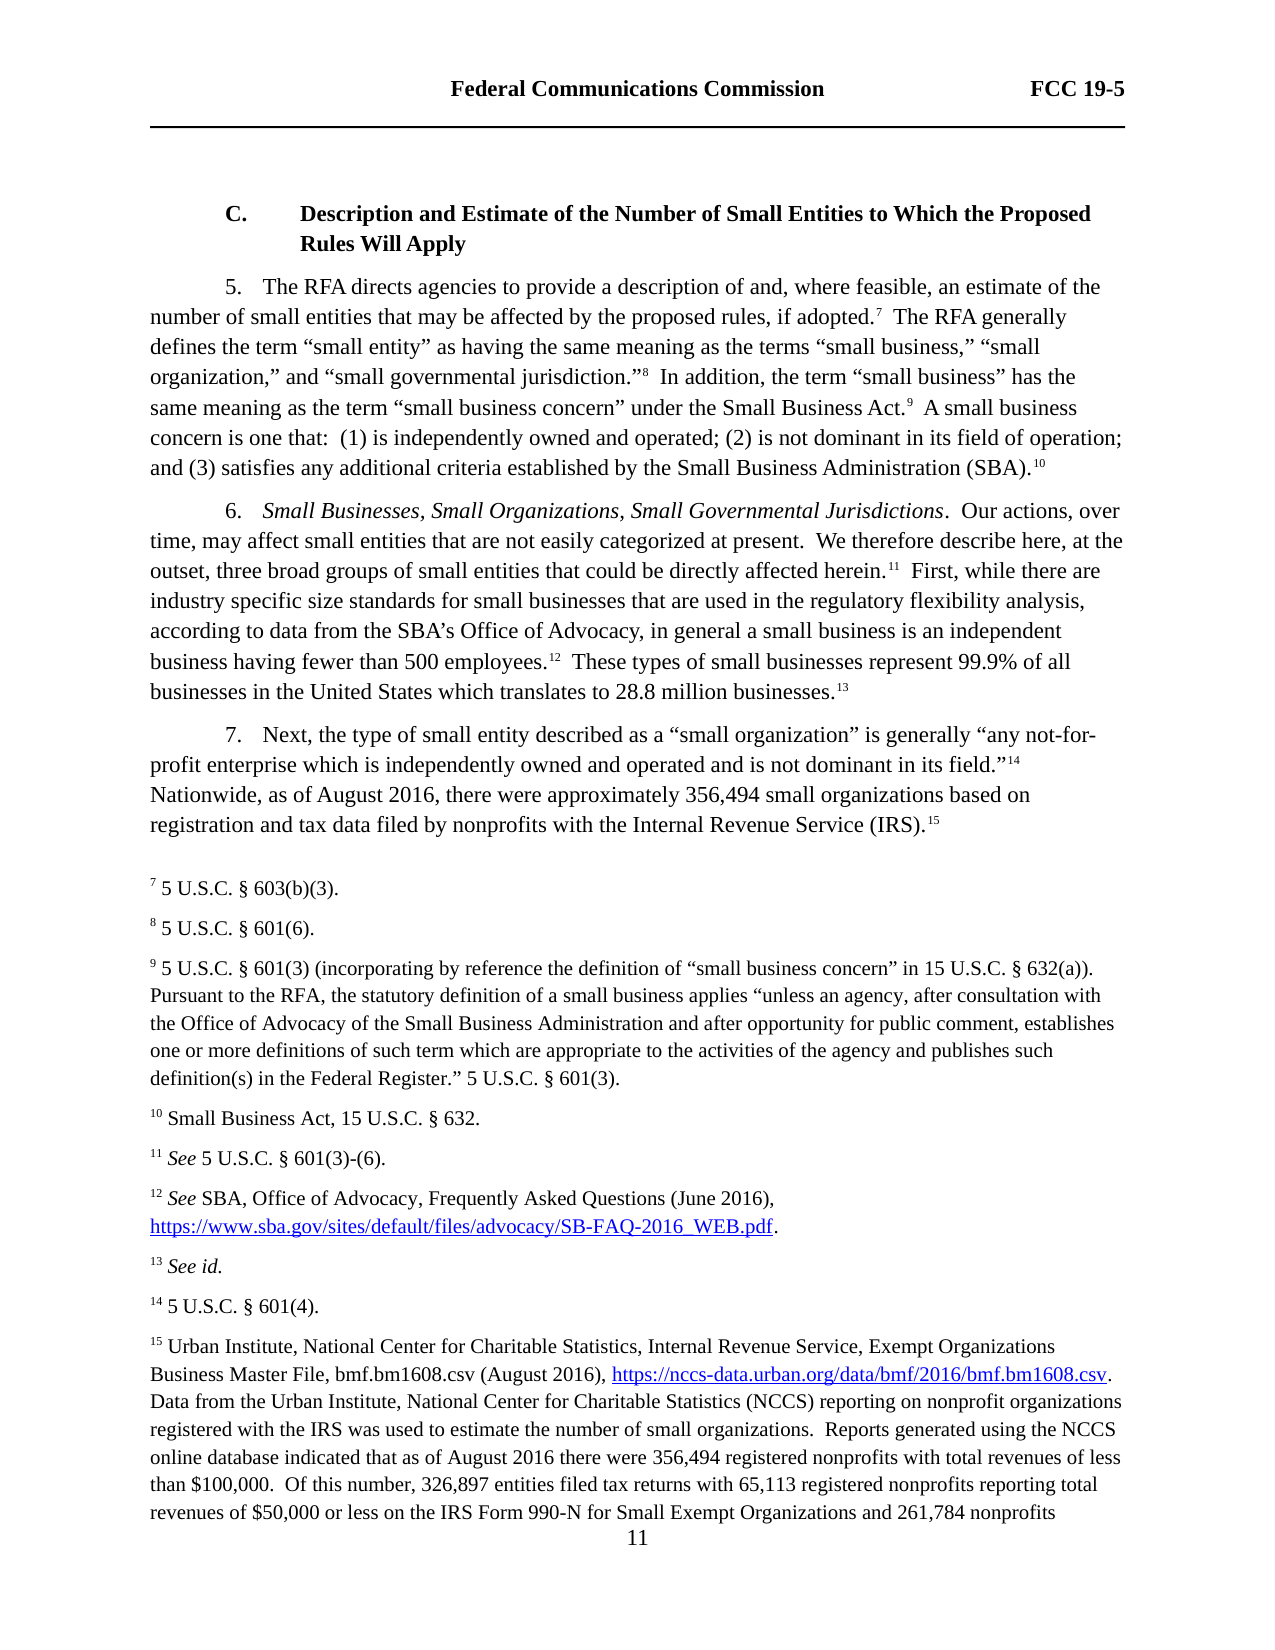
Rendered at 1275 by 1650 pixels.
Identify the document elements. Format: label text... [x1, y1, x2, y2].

text Small Businesses, Small Organizations, Small Governmental Jurisdictions. Our actions, over time, may affect small entities that are not easily categorized at present. We therefore describe here, at the outset, three broad groups of small entities that could be directly affected herein. First, while there are industry specific size standards for small businesses that are used in the regulatory flexibility analysis, according to data from the SBA’s Office of Advocacy, in general a small business is an independent business having fewer than 500 employees. These types of small businesses represent 99.9% of all businesses in the United States which translates to 28.8 million businesses. [150, 497, 1125, 704]
text The RFA directs agencies to provide a description of and, where feasible, an estimate of the number of small entities that may be affected by the proposed rules, if adopted. The RFA generally defines the term “small entity” as having the same meaning as the terms “small business,” “small organization,” and “small governmental jurisdiction.” In addition, the term “small business” has the same meaning as the term “small business concern” under the Small Business Act. A small business concern is one that: (1) is independently owned and operated; (2) is not dominant in its field of operation; and (3) satisfies any additional criteria established by the Small Business Administration (SBA). [150, 273, 1125, 480]
text Next, the type of small entity described as a “small organization” is generally “any not-for-profit enterprise which is independently owned and operated and is not dominant in its field.” Nationwide, as of August 2016, there were approximately 356,494 small organizations based on registration and tax data filed by nonprofits with the Internal Revenue Service (IRS). [150, 721, 1125, 838]
list Description and Estimate of the Number of Small Entities to Which the Proposed Rules Will Apply [225, 200, 1125, 256]
